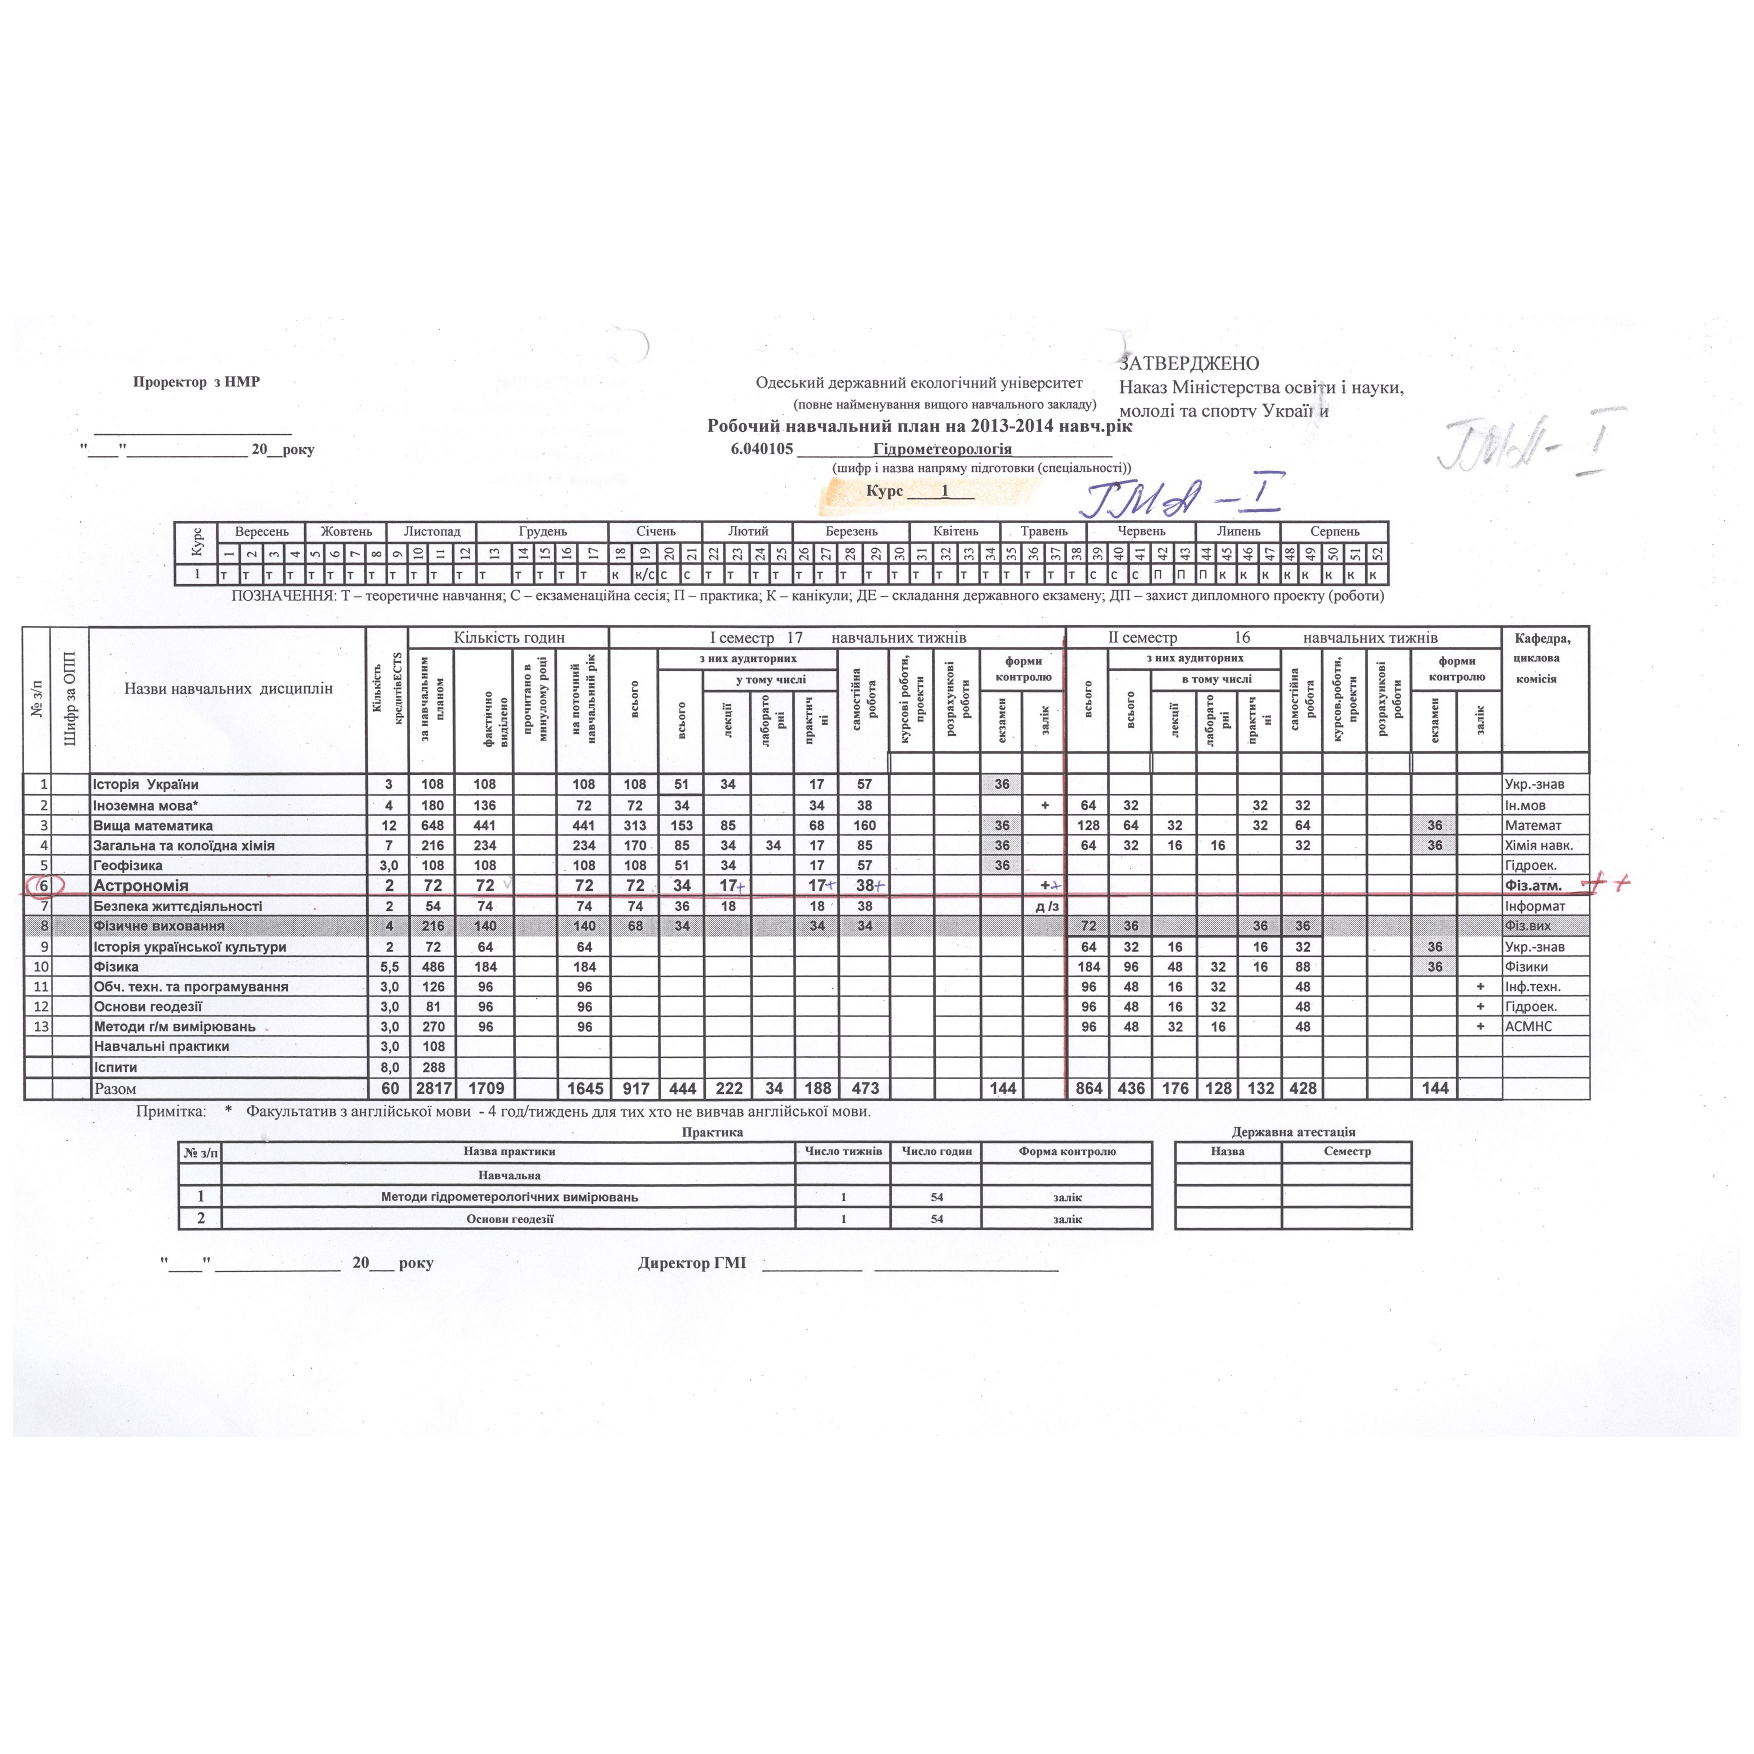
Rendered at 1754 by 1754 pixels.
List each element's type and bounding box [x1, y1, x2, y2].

picture [12, 316, 1741, 1437]
